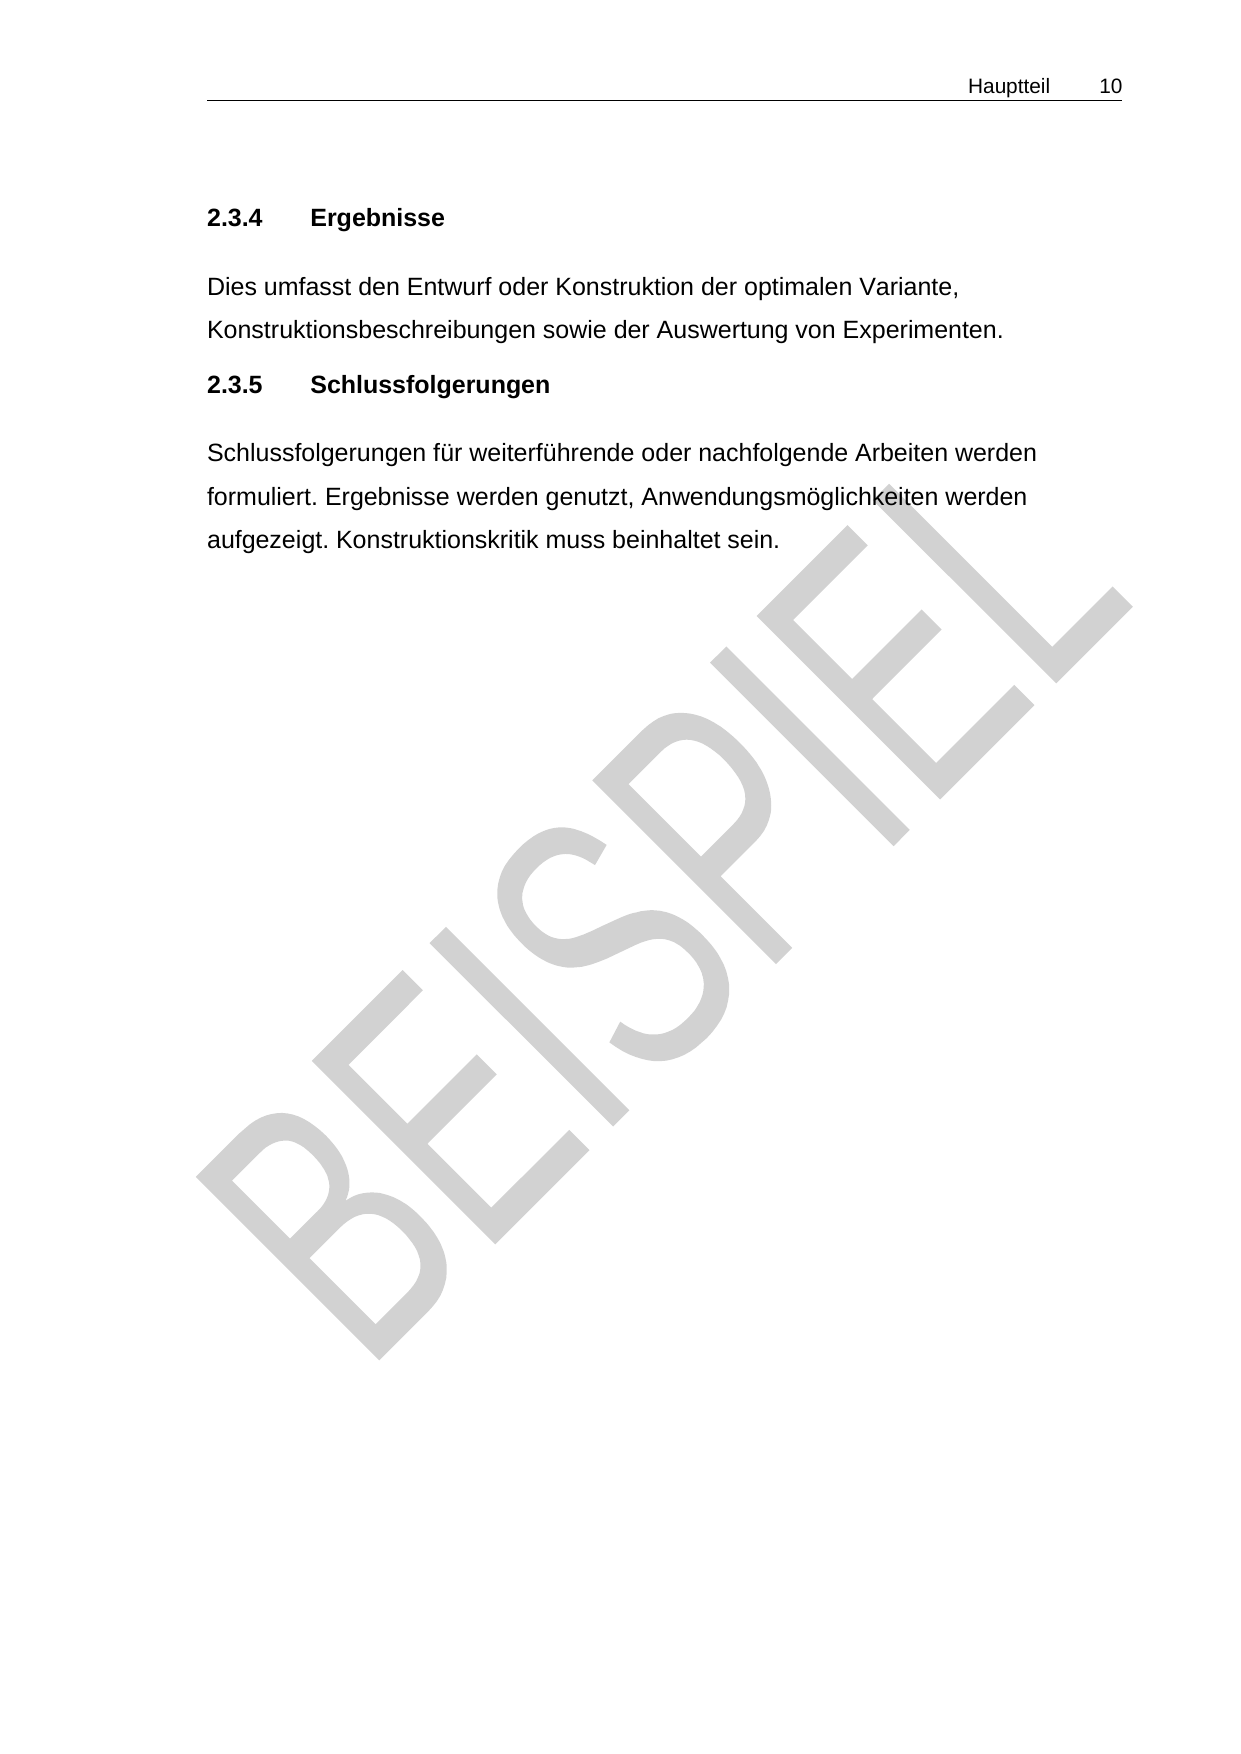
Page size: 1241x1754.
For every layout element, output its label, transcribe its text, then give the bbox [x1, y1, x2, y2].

text Dies umfasst den Entwurf oder Konstruktion der optimalen Variante, Konstruktionsbeschreibungen sowie der Auswertung von Experimenten. [207, 271, 1122, 343]
text Schlussfolgerungen für weiterführende oder nachfolgende Arbeiten werden formuliert. Ergebnisse werden genutzt, Anwendungsmöglichkeiten werden aufgezeigt. Konstruktionskritik muss beinhaltet sein. [207, 438, 1122, 553]
text 2.3.4 Ergebnisse [207, 203, 1122, 232]
text 2.3.5 Schlussfolgerungen [207, 370, 1122, 399]
